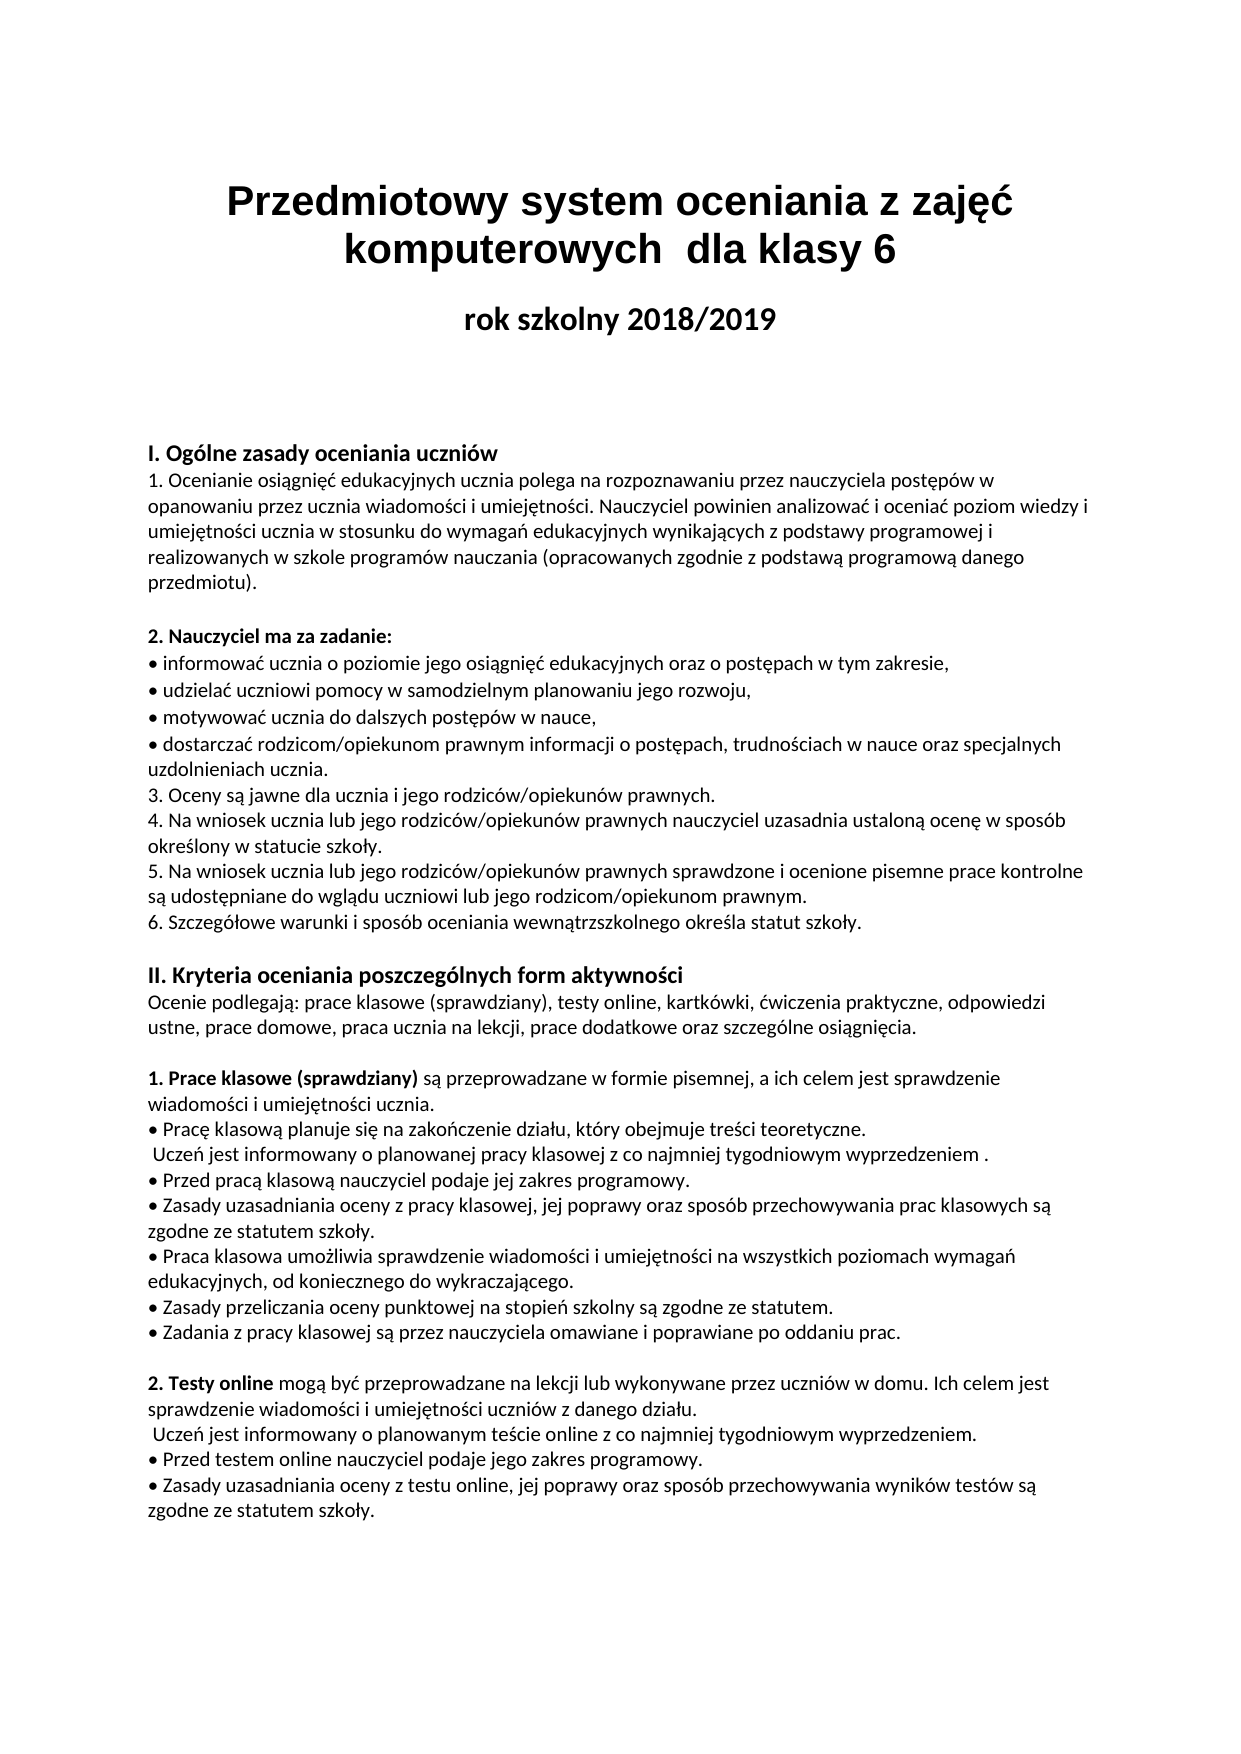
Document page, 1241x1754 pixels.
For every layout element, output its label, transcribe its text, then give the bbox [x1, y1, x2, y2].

text • Zasady uzasadniania oceny z testu online, jej poprawy oraz sposób przechowywania wyników testów są zgodne ze statutem szkoły. [148, 1472, 1093, 1523]
text Ocenie podlegają: prace klasowe (sprawdziany), testy online, kartkówki, ćwiczenia praktyczne, odpowiedzi ustne, prace domowe, praca ucznia na lekcji, prace dodatkowe oraz szczególne osiągnięcia. [148, 989, 1093, 1040]
text • Przed testem online nauczyciel podaje jego zakres programowy. [148, 1447, 1093, 1472]
text rok szkolny 2018/2019 [148, 298, 1093, 338]
text Przedmiotowy system oceniania z zajęć komputerowych dla klasy 6 [148, 176, 1093, 272]
text • Przed pracą klasową nauczyciel podaje jej zakres programowy. [148, 1167, 1093, 1192]
text • Pracę klasową planuje się na zakończenie działu, który obejmuje treści teoretyczne. [148, 1116, 1093, 1142]
text I. Ogólne zasady oceniania uczniów [148, 438, 1093, 468]
text • Zasady uzasadniania oceny z pracy klasowej, jej poprawy oraz sposób przechowywania prac klasowych są zgodne ze statutem szkoły. [148, 1192, 1093, 1243]
text 5. Na wniosek ucznia lub jego rodziców/opiekunów prawnych sprawdzone i ocenione pisemne prace kontrolne są udostępniane do wglądu uczniowi lub jego rodzicom/opiekunom prawnym. [148, 858, 1093, 909]
text 2. Testy online mogą być przeprowadzane na lekcji lub wykonywane przez uczniów w domu. Ich celem jest sprawdzenie wiadomości i umiejętności uczniów z danego działu. [148, 1370, 1093, 1421]
text 4. Na wniosek ucznia lub jego rodziców/opiekunów prawnych nauczyciel uzasadnia ustaloną ocenę w sposób określony w statucie szkoły. [148, 807, 1093, 858]
text 1. Ocenianie osiągnięć edukacyjnych ucznia polega na rozpoznawaniu przez nauczyciela postępów w opanowaniu przez ucznia wiadomości i umiejętności. Nauczyciel powinien analizować i oceniać poziom wiedzy i umiejętności ucznia w stosunku do wymagań edukacyjnych wynikających z podstawy programowej i realizowanych w szkole programów nauczania (opracowanych zgodnie z podstawą programową danego przedmiotu). [148, 468, 1093, 595]
text Uczeń jest informowany o planowanym teście online z co najmniej tygodniowym wyprzedzeniem. [148, 1421, 1093, 1447]
text • motywować ucznia do dalszych postępów w nauce, [148, 704, 1093, 729]
text Uczeń jest informowany o planowanej pracy klasowej z co najmniej tygodniowym wyprzedzeniem . [148, 1142, 1093, 1167]
text • Praca klasowa umożliwia sprawdzenie wiadomości i umiejętności na wszystkich poziomach wymagań edukacyjnych, od koniecznego do wykraczającego. [148, 1243, 1093, 1294]
text 1. Prace klasowe (sprawdziany) są przeprowadzane w formie pisemnej, a ich celem jest sprawdzenie wiadomości i umiejętności ucznia. [148, 1065, 1093, 1116]
text • informować ucznia o poziomie jego osiągnięć edukacyjnych oraz o postępach w tym zakresie, [148, 650, 1093, 676]
text II. Kryteria oceniania poszczególnych form aktywności [148, 960, 1093, 989]
text • Zadania z pracy klasowej są przez nauczyciela omawiane i poprawiane po oddaniu prac. [148, 1319, 1093, 1345]
text 3. Oceny są jawne dla ucznia i jego rodziców/opiekunów prawnych. [148, 782, 1093, 807]
text • Zasady przeliczania oceny punktowej na stopień szkolny są zgodne ze statutem. [148, 1294, 1093, 1319]
text • udzielać uczniowi pomocy w samodzielnym planowaniu jego rozwoju, [148, 677, 1093, 703]
text • dostarczać rodzicom/opiekunom prawnym informacji o postępach, trudnościach w nauce oraz specjalnych uzdolnieniach ucznia. [148, 731, 1093, 782]
text 2. Nauczyciel ma za zadanie: [148, 623, 1093, 649]
text 6. Szczegółowe warunki i sposób oceniania wewnątrzszkolnego określa statut szkoły. [148, 909, 1093, 934]
